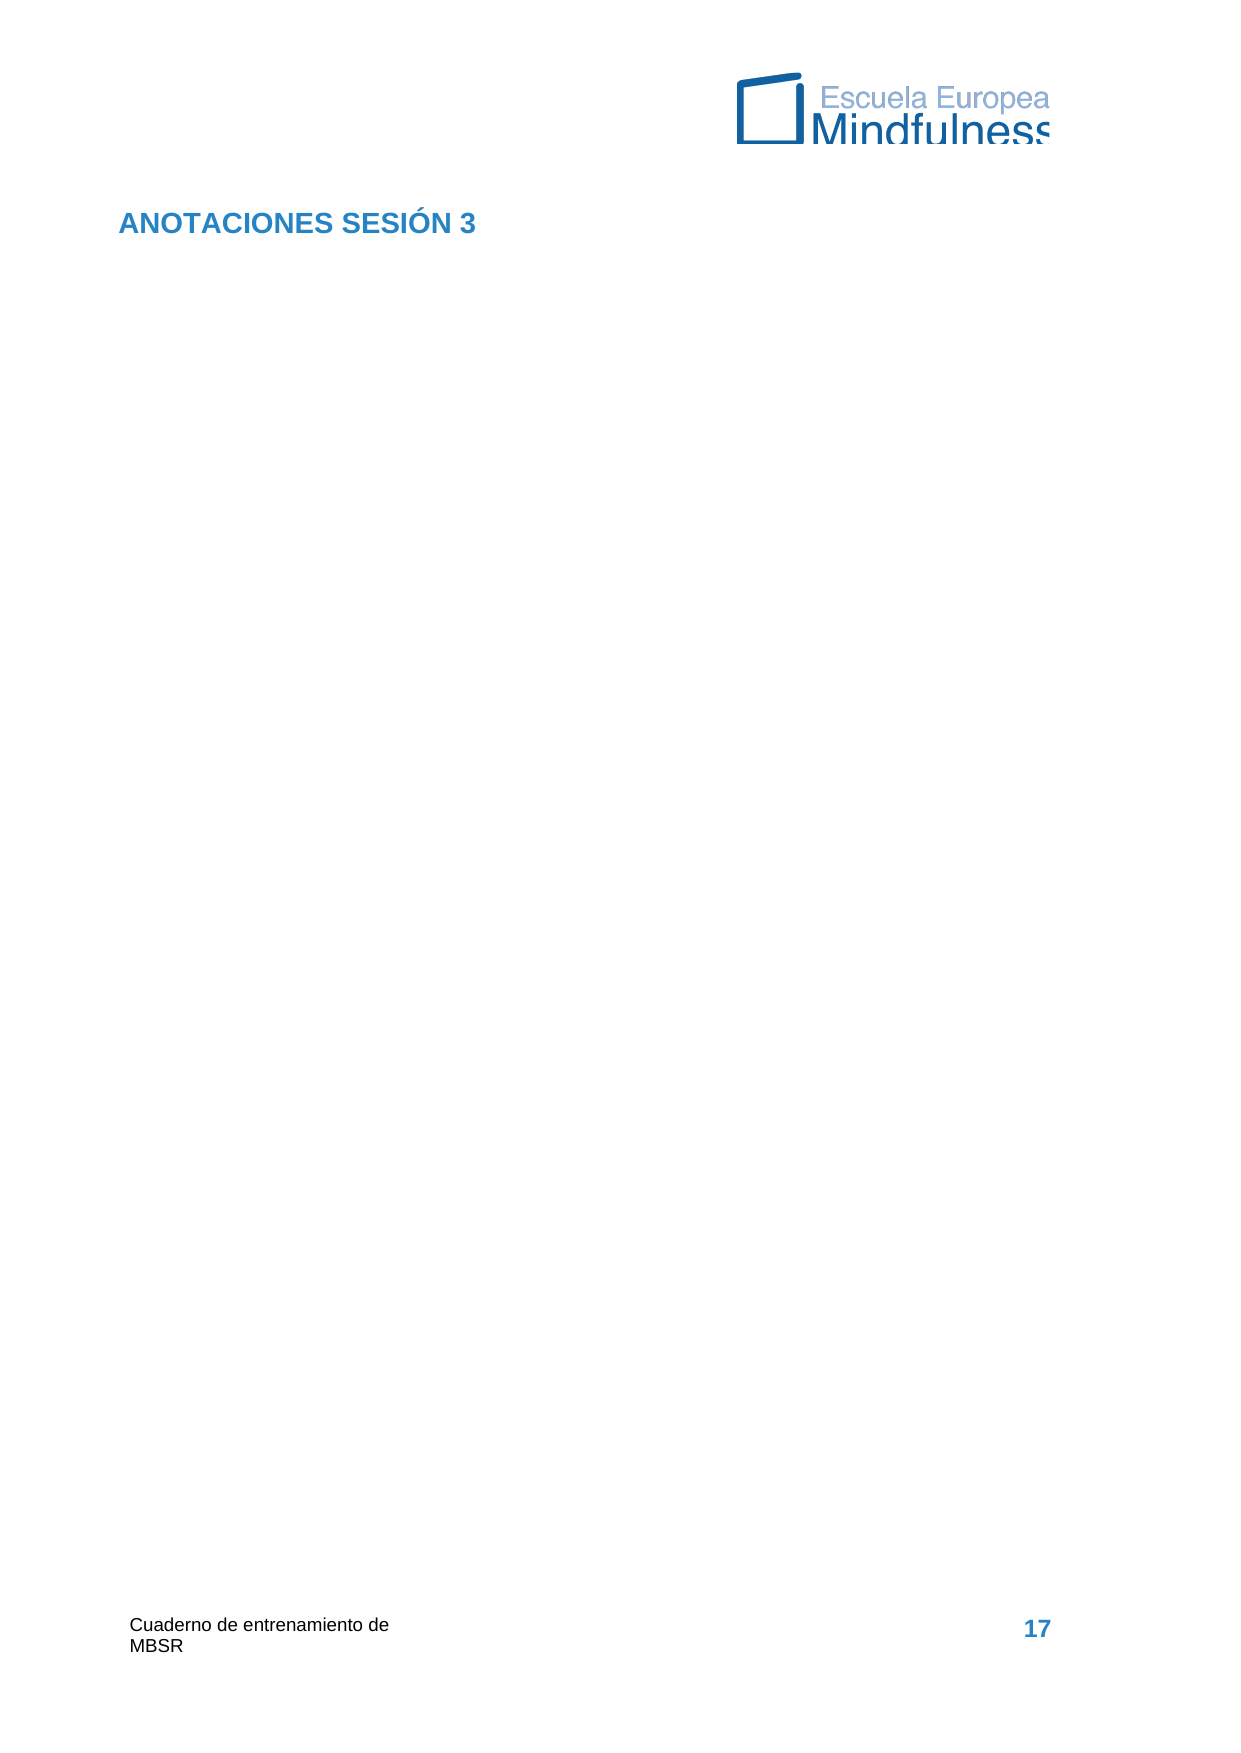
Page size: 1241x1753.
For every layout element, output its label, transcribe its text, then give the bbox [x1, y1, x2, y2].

picture [736, 72, 1050, 144]
text ANOTACIONES SESIÓN 3 [118, 206, 1063, 239]
